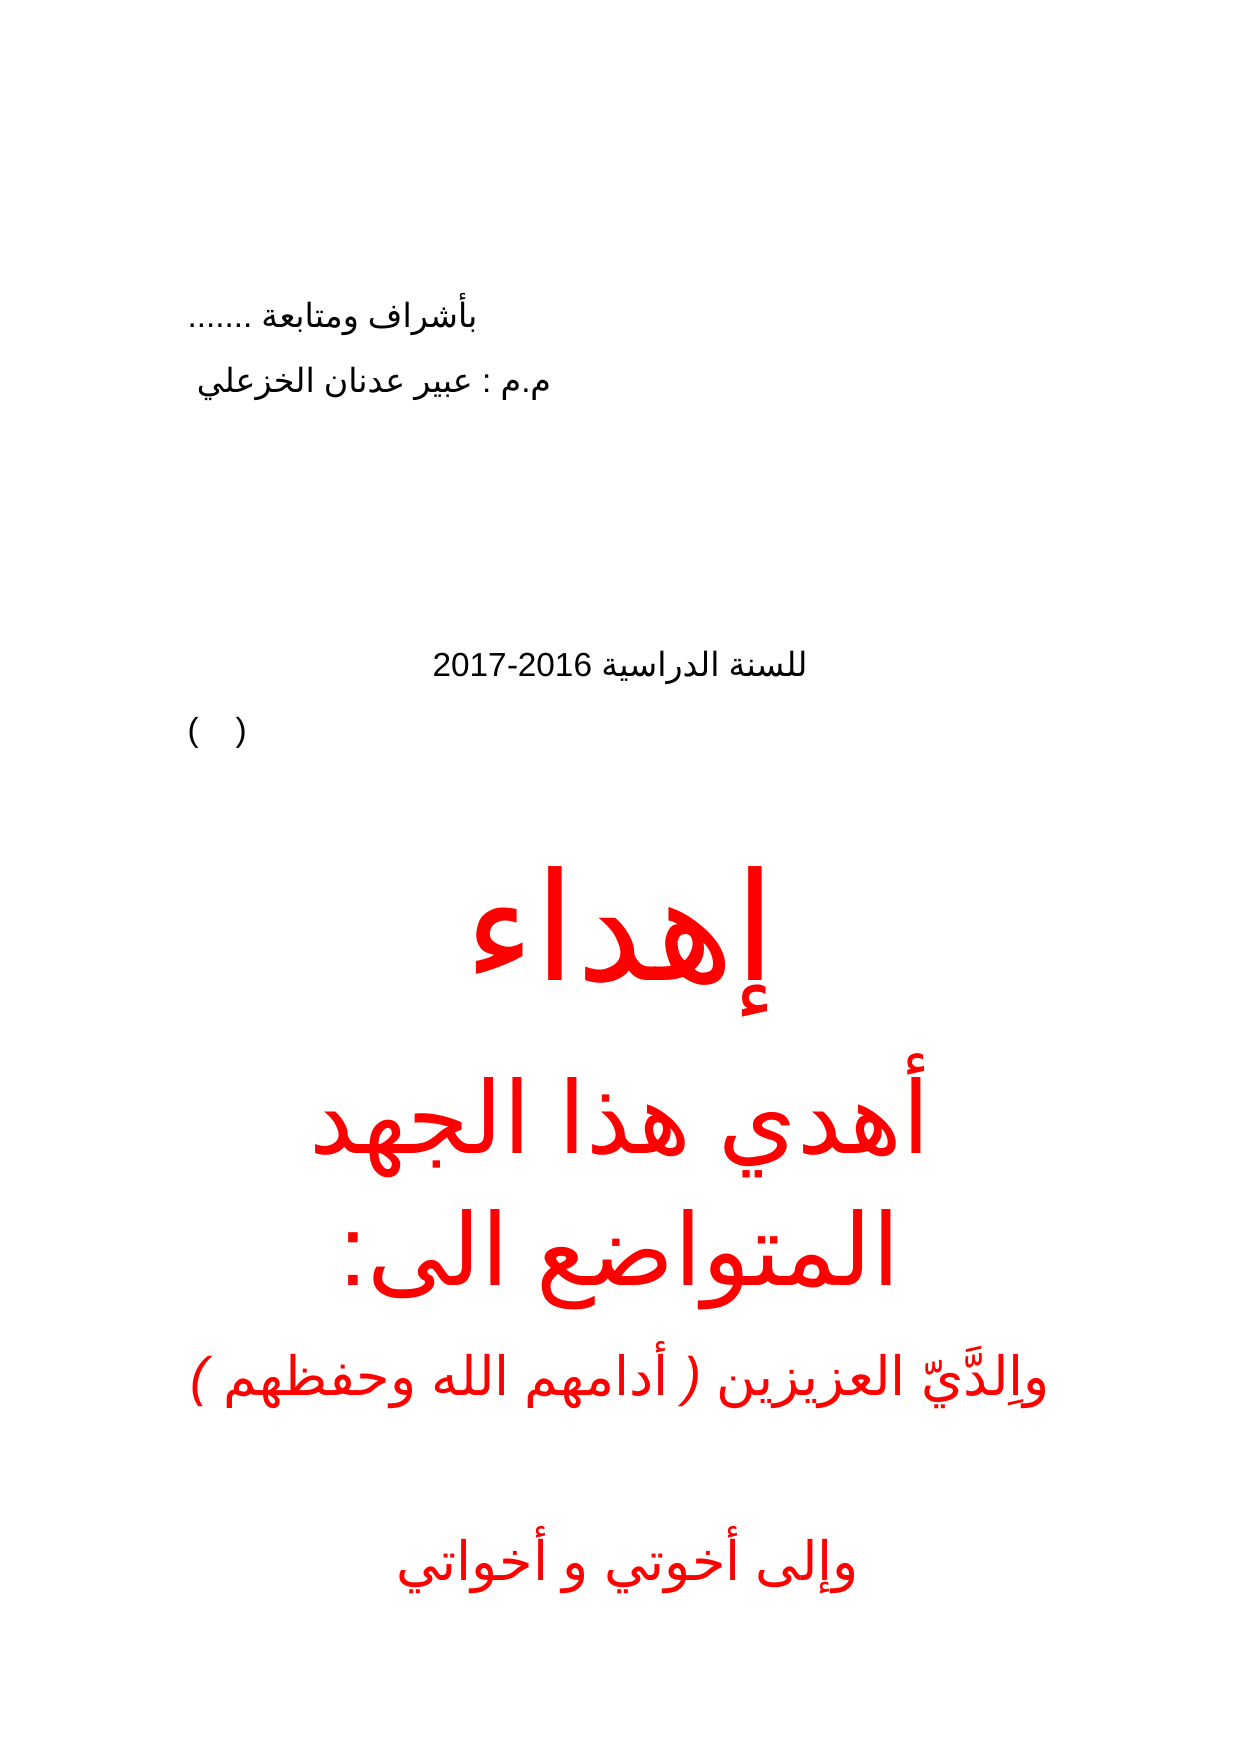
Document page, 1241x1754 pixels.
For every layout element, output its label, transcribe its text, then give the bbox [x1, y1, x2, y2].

text ( ) [187, 710, 1053, 748]
text للسنة الدراسية 2016-2017 [187, 645, 1053, 683]
text واِلدَّيّ العزيزين ( أدامهم الله وحفظهم ) [187, 1344, 1053, 1407]
text إهداء [187, 840, 1053, 1013]
text بأشراف ومتابعة ....... [187, 296, 1053, 334]
text أهدي هذا الجهد المتواضع الى: [187, 1059, 1053, 1306]
text م.م : عبير عدنان الخزعلي [187, 361, 1053, 399]
text وإلى أخوتي و أخواتي [187, 1529, 1053, 1592]
